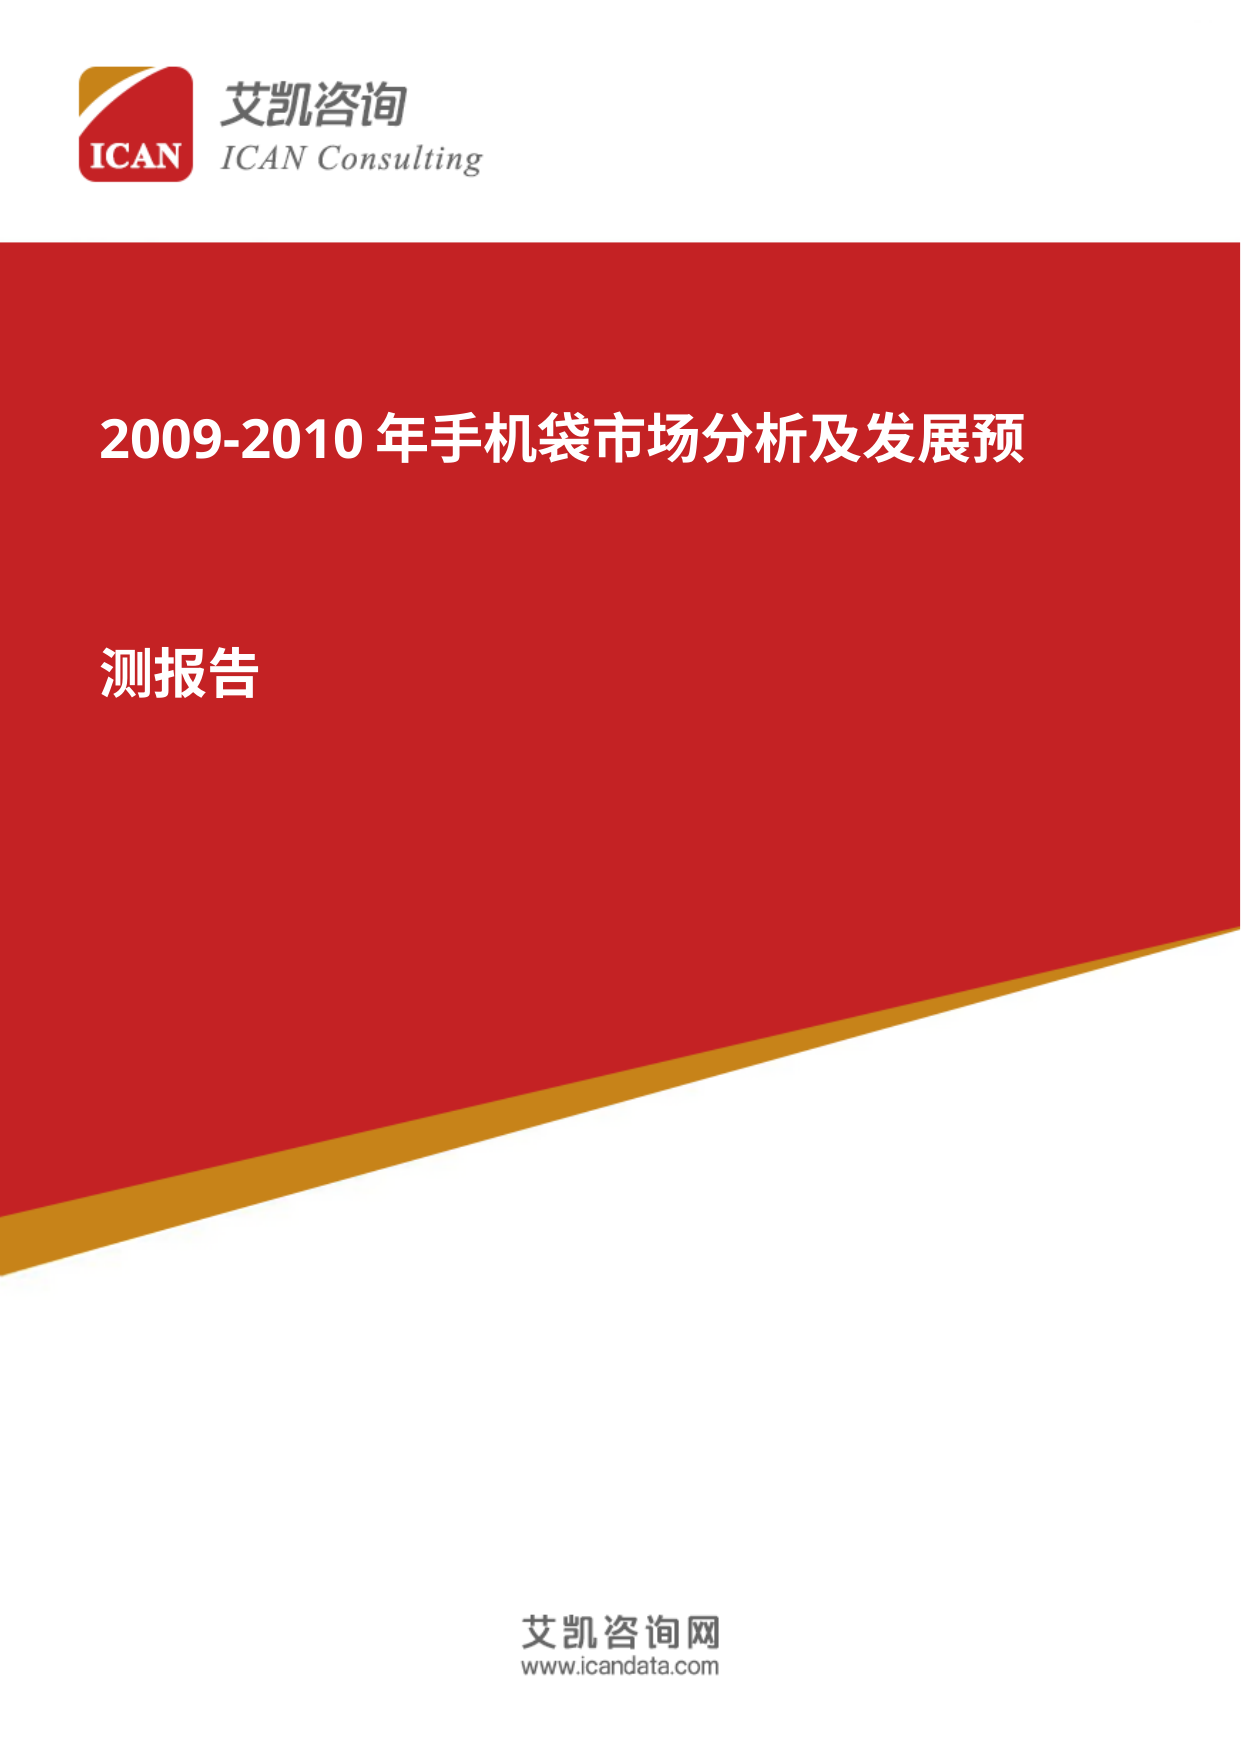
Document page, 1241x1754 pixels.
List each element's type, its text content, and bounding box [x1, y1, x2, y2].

picture [0, 5, 1241, 1754]
subtitle 2009-2010年手机袋市场分析及发展预测报告 [99, 386, 1053, 718]
